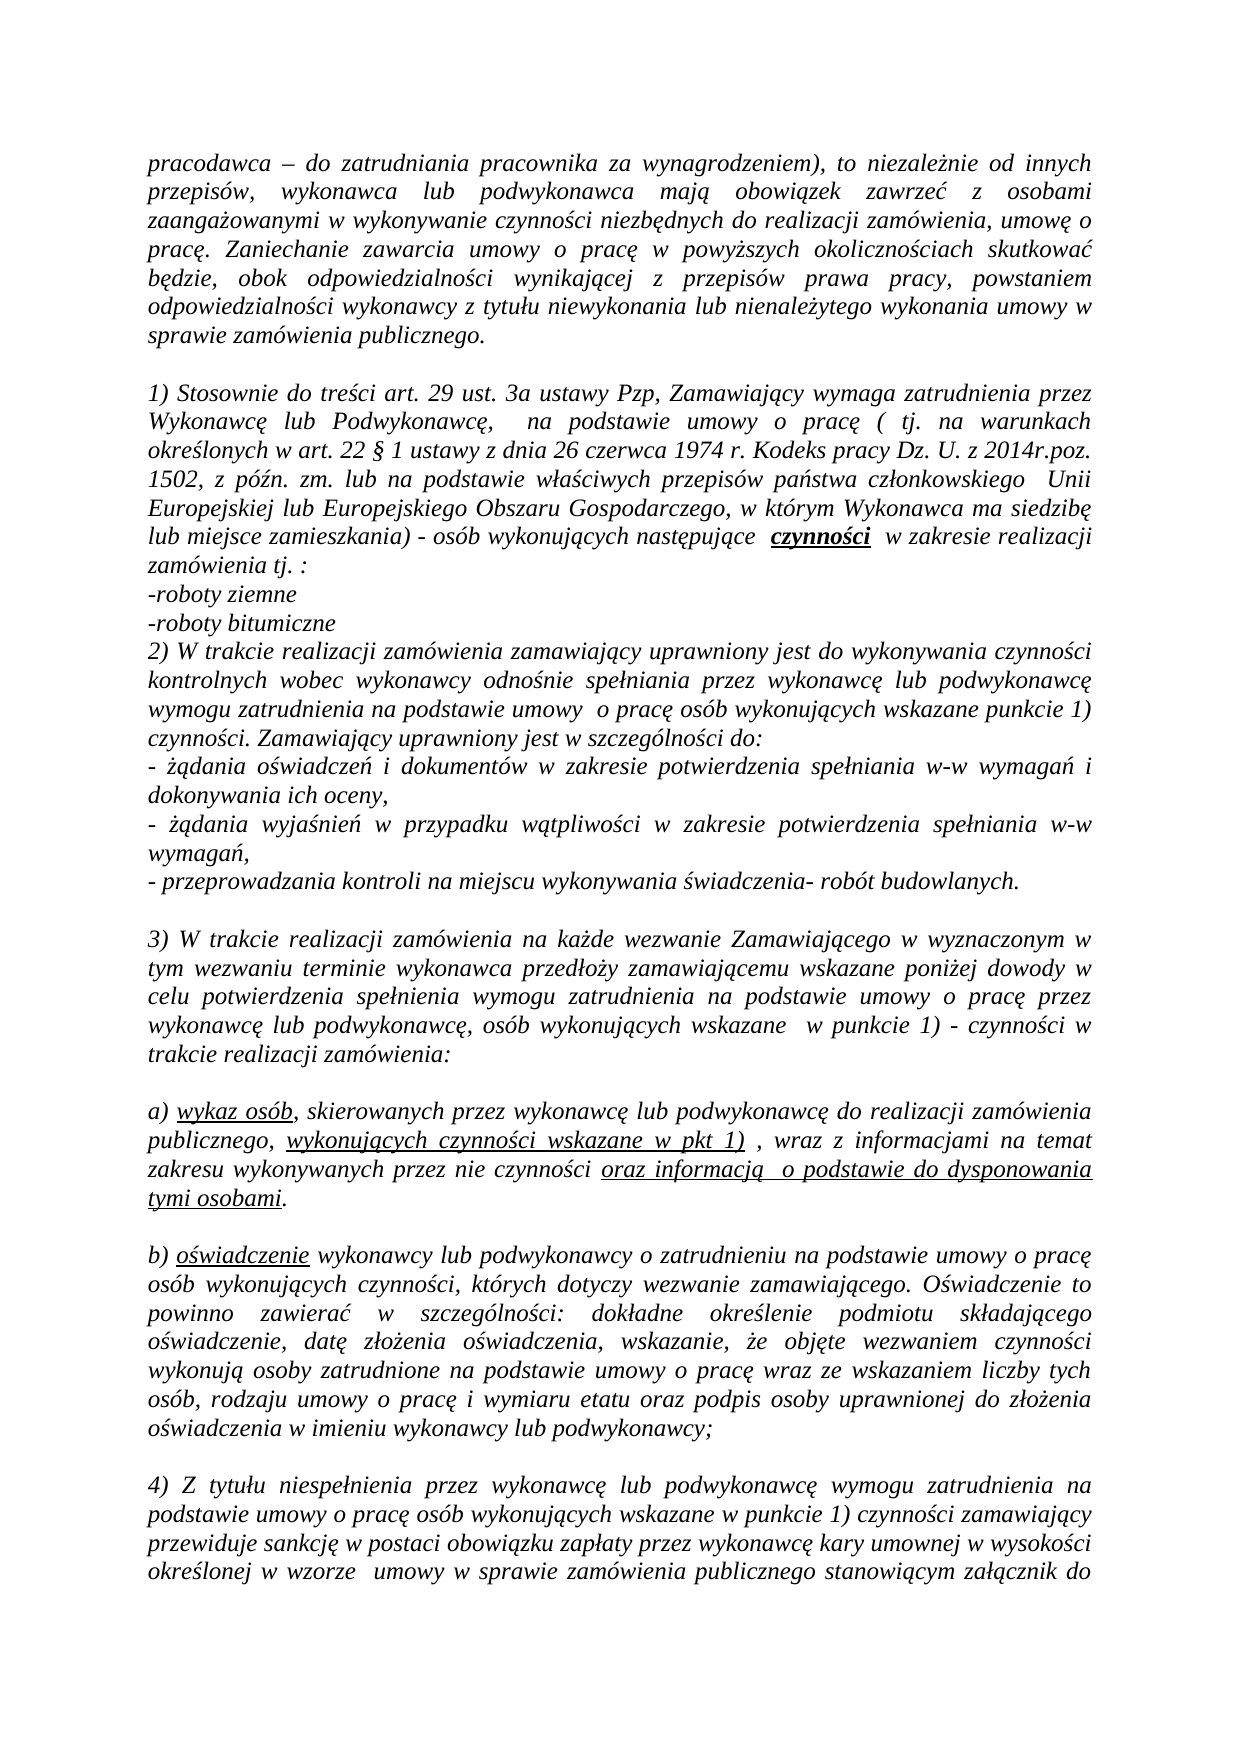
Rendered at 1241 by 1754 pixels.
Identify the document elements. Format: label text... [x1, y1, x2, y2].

text - przeprowadzania kontroli na miejscu wykonywania świadczenia- robót budowlanych. [148, 866, 1093, 895]
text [148, 148, 1093, 349]
text - żądania wyjaśnień w przypadku wątpliwości w zakresie potwierdzenia spełniania w-w wymagań, [148, 809, 1093, 866]
text a) wykaz osób, skierowanych przez wykonawcę lub podwykonawcę do realizacji zamówienia publicznego, wykonujących czynności wskazane w pkt 1) , wraz z informacjami na temat zakresu wykonywanych przez nie czynności oraz informacją o podstawie do dysponowania tymi osobami. [148, 1096, 1093, 1211]
text 2) W trakcie realizacji zamówienia zamawiający uprawniony jest do wykonywania czynności kontrolnych wobec wykonawcy odnośnie spełniania przez wykonawcę lub podwykonawcę wymogu zatrudnienia na podstawie umowy o pracę osób wykonujących wskazane punkcie 1) czynności. Zamawiający uprawniony jest w szczególności do: [148, 636, 1093, 751]
text -roboty bitumiczne [148, 608, 1093, 636]
text 3) W trakcie realizacji zamówienia na każde wezwanie Zamawiającego w wyznaczonym w tym wezwaniu terminie wykonawca przedłoży zamawiającemu wskazane poniżej dowody w celu potwierdzenia spełnienia wymogu zatrudnienia na podstawie umowy o pracę przez wykonawcę lub podwykonawcę, osób wykonujących wskazane w punkcie 1) - czynności w trakcie realizacji zamówienia: [148, 924, 1093, 1068]
text -roboty ziemne [148, 579, 1093, 608]
text - żądania oświadczeń i dokumentów w zakresie potwierdzenia spełniania w-w wymagań i dokonywania ich oceny, [148, 751, 1093, 809]
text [148, 1470, 1093, 1585]
text b) oświadczenie wykonawcy lub podwykonawcy o zatrudnieniu na podstawie umowy o pracę osób wykonujących czynności, których dotyczy wezwanie zamawiającego. Oświadczenie to powinno zawierać w szczególności: dokładne określenie podmiotu składającego oświadczenie, datę złożenia oświadczenia, wskazanie, że objęte wezwaniem czynności wykonują osoby zatrudnione na podstawie umowy o pracę wraz ze wskazaniem liczby tych osób, rodzaju umowy o pracę i wymiaru etatu oraz podpis osoby uprawnionej do złożenia oświadczenia w imieniu wykonawcy lub podwykonawcy; [148, 1240, 1093, 1441]
text 1) Stosownie do treści art. 29 ust. 3a ustawy Pzp, Zamawiający wymaga zatrudnienia przez Wykonawcę lub Podwykonawcę, na podstawie umowy o pracę ( tj. na warunkach określonych w art. 22 § 1 ustawy z dnia 26 czerwca 1974 r. Kodeks pracy Dz. U. z 2014r.poz. 1502, z późn. zm. lub na podstawie właściwych przepisów państwa członkowskiego Unii Europejskiej lub Europejskiego Obszaru Gospodarczego, w którym Wykonawca ma siedzibę lub miejsce zamieszkania) - osób wykonujących następujące czynności w zakresie realizacji zamówienia tj. : [148, 378, 1093, 579]
